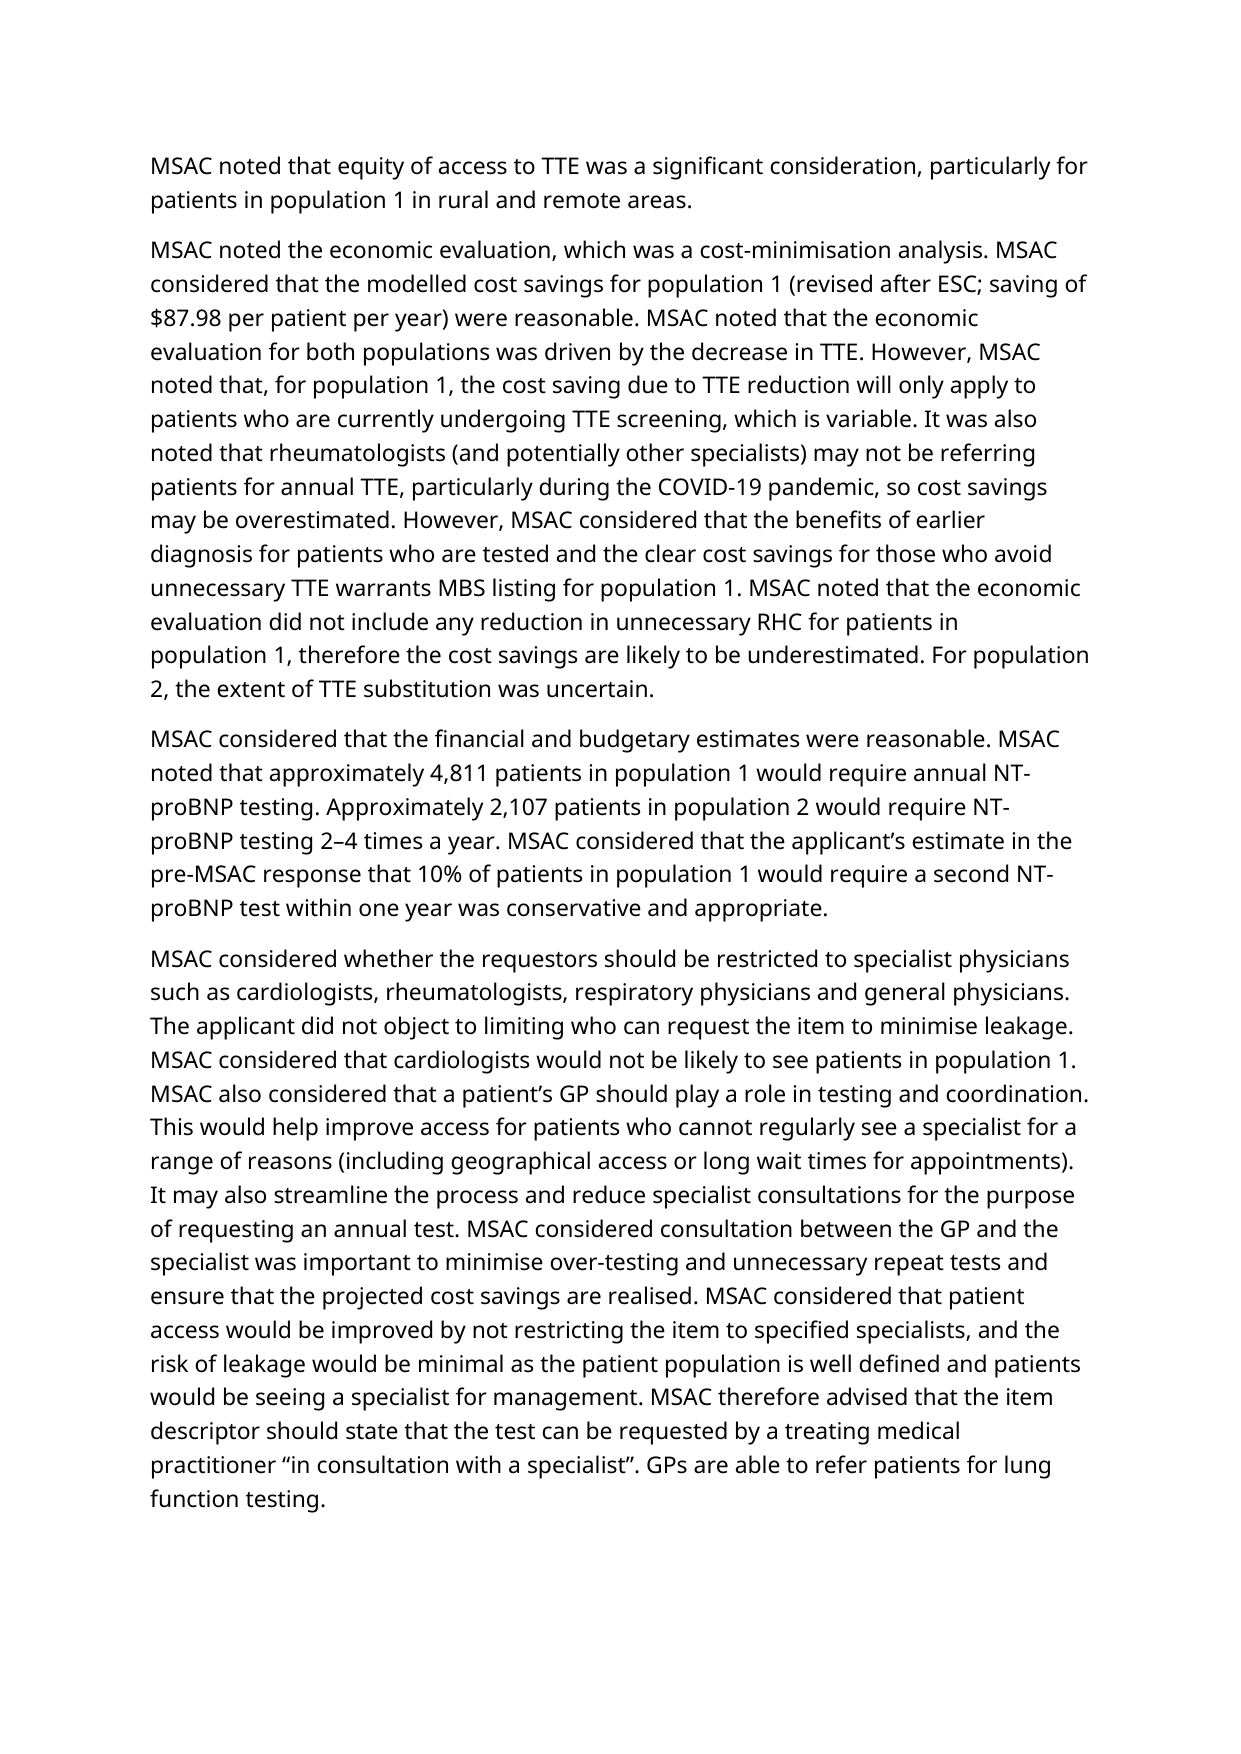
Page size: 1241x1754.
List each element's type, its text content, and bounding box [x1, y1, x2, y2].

text MSAC considered whether the requestors should be restricted to specialist physicians such as cardiologists, rheumatologists, respiratory physicians and general physicians. The applicant did not object to limiting who can request the item to minimise leakage. MSAC considered that cardiologists would not be likely to see patients in population 1. MSAC also considered that a patient’s GP should play a role in testing and coordination. This would help improve access for patients who cannot regularly see a specialist for a range of reasons (including geographical access or long wait times for appointments). It may also streamline the process and reduce specialist consultations for the purpose of requesting an annual test. MSAC considered consultation between the GP and the specialist was important to minimise over-testing and unnecessary repeat tests and ensure that the projected cost savings are realised. MSAC considered that patient access would be improved by not restricting the item to specified specialists, and the risk of leakage would be minimal as the patient population is well defined and patients would be seeing a specialist for management. MSAC therefore advised that the item descriptor should state that the test can be requested by a treating medical practitioner “in consultation with a specialist”. GPs are able to refer patients for lung function testing. [150, 942, 1090, 1514]
text MSAC noted the economic evaluation, which was a cost-minimisation analysis. MSAC considered that the modelled cost savings for population 1 (revised after ESC; saving of $87.98 per patient per year) were reasonable. MSAC noted that the economic evaluation for both populations was driven by the decrease in TTE. However, MSAC noted that, for population 1, the cost saving due to TTE reduction will only apply to patients who are currently undergoing TTE screening, which is variable. It was also noted that rheumatologists (and potentially other specialists) may not be referring patients for annual TTE, particularly during the COVID-19 pandemic, so cost savings may be overestimated. However, MSAC considered that the benefits of earlier diagnosis for patients who are tested and the clear cost savings for those who avoid unnecessary TTE warrants MBS listing for population 1. MSAC noted that the economic evaluation did not include any reduction in unnecessary RHC for patients in population 1, therefore the cost savings are likely to be underestimated. For population 2, the extent of TTE substitution was uncertain. [150, 234, 1090, 704]
text MSAC considered that the financial and budgetary estimates were reasonable. MSAC noted that approximately 4,811 patients in population 1 would require annual NT-proBNP testing. Approximately 2,107 patients in population 2 would require NT-proBNP testing 2–4 times a year. MSAC considered that the applicant’s estimate in the pre-MSAC response that 10% of patients in population 1 would require a second NT-proBNP test within one year was conservative and appropriate. [150, 723, 1090, 923]
text MSAC noted that equity of access to TTE was a significant consideration, particularly for patients in population 1 in rural and remote areas. [150, 150, 1090, 215]
